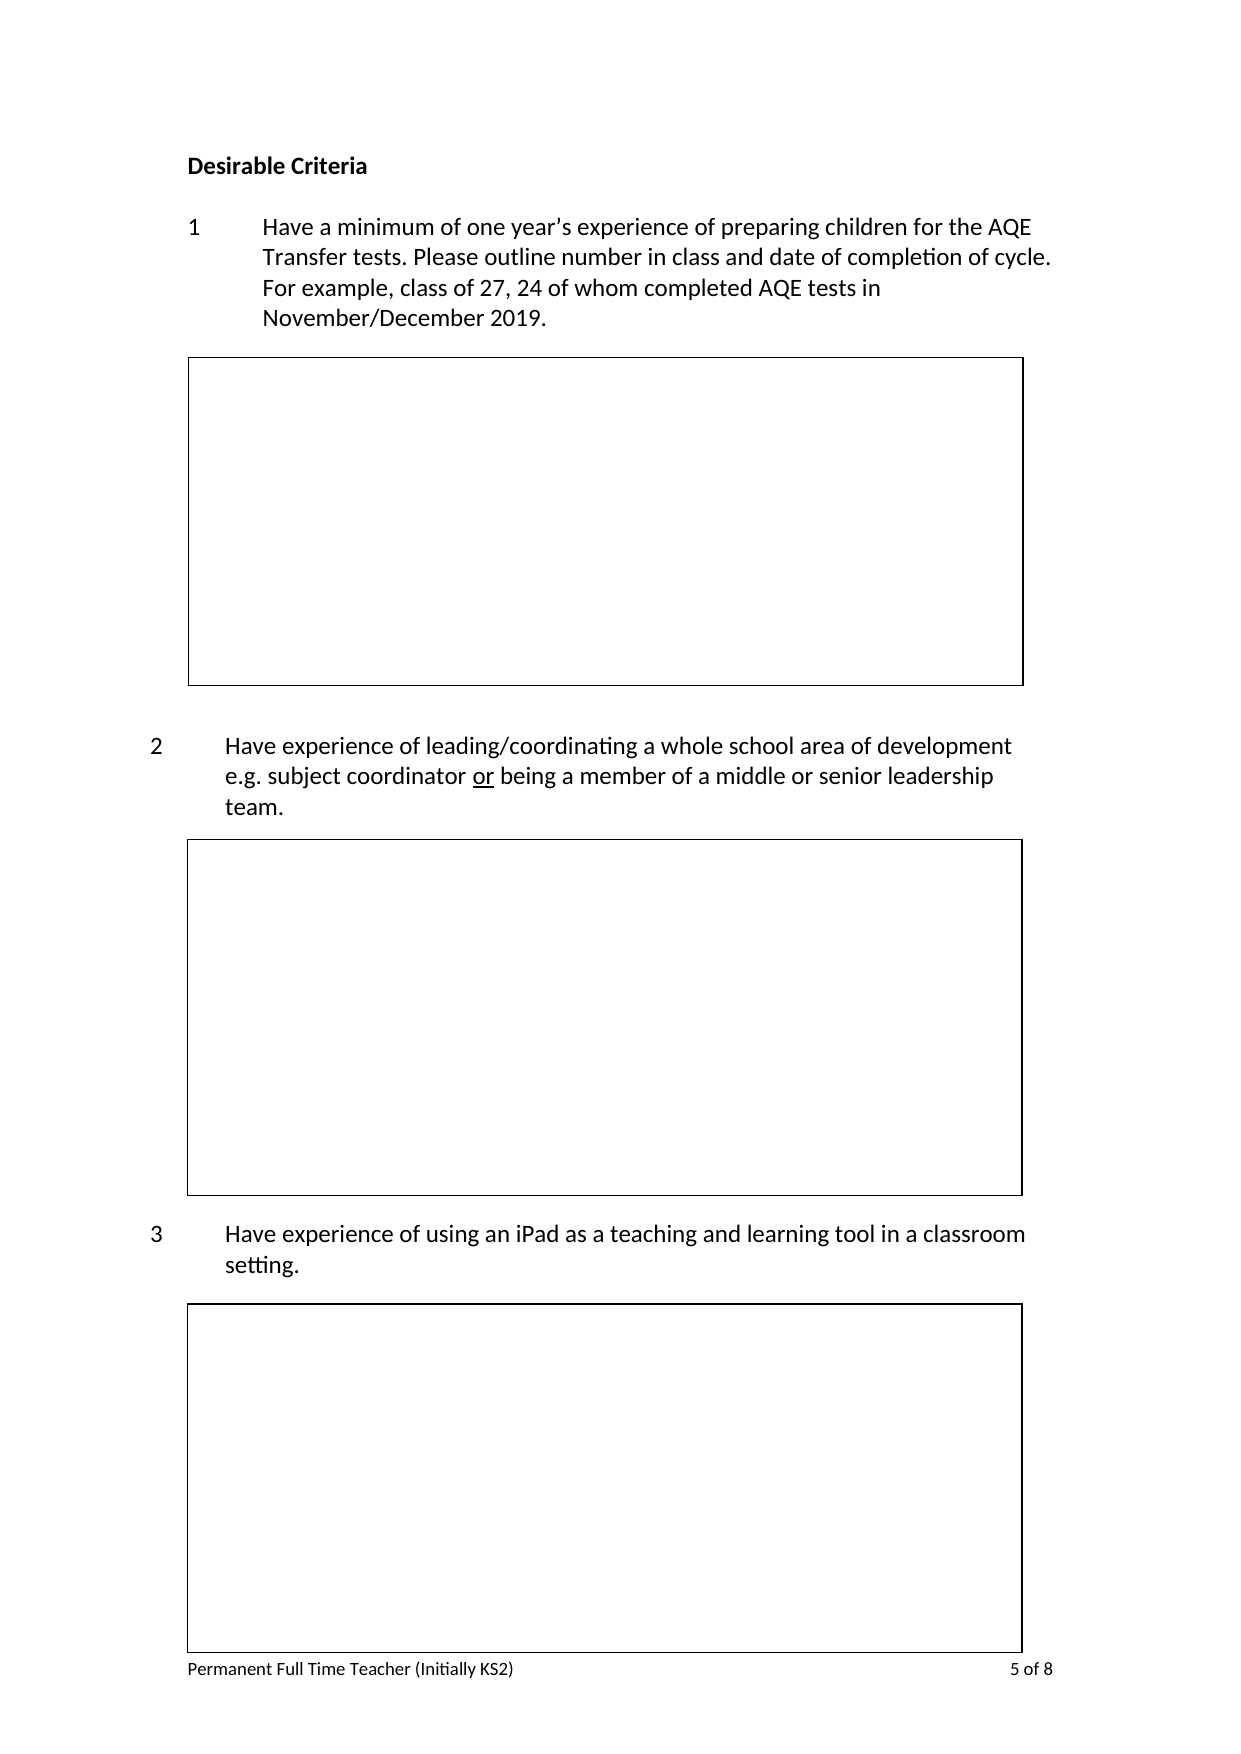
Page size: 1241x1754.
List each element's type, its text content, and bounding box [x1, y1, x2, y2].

text 1 Have a minimum of one year’s experience of preparing children for the AQE Transfer tests. Please outline number in class and date of completion of cycle. For example, class of 27, 24 of whom completed AQE tests in November/December 2019. [187, 211, 1053, 333]
text 2 Have experience of leading/coordinating a whole school area of development e.g. subject coordinator or being a member of a middle or senior leadership team. [150, 730, 1053, 821]
text Desirable Criteria [187, 150, 1053, 181]
text 3 Have experience of using an iPad as a teaching and learning tool in a classroom setting. [150, 1218, 1053, 1279]
